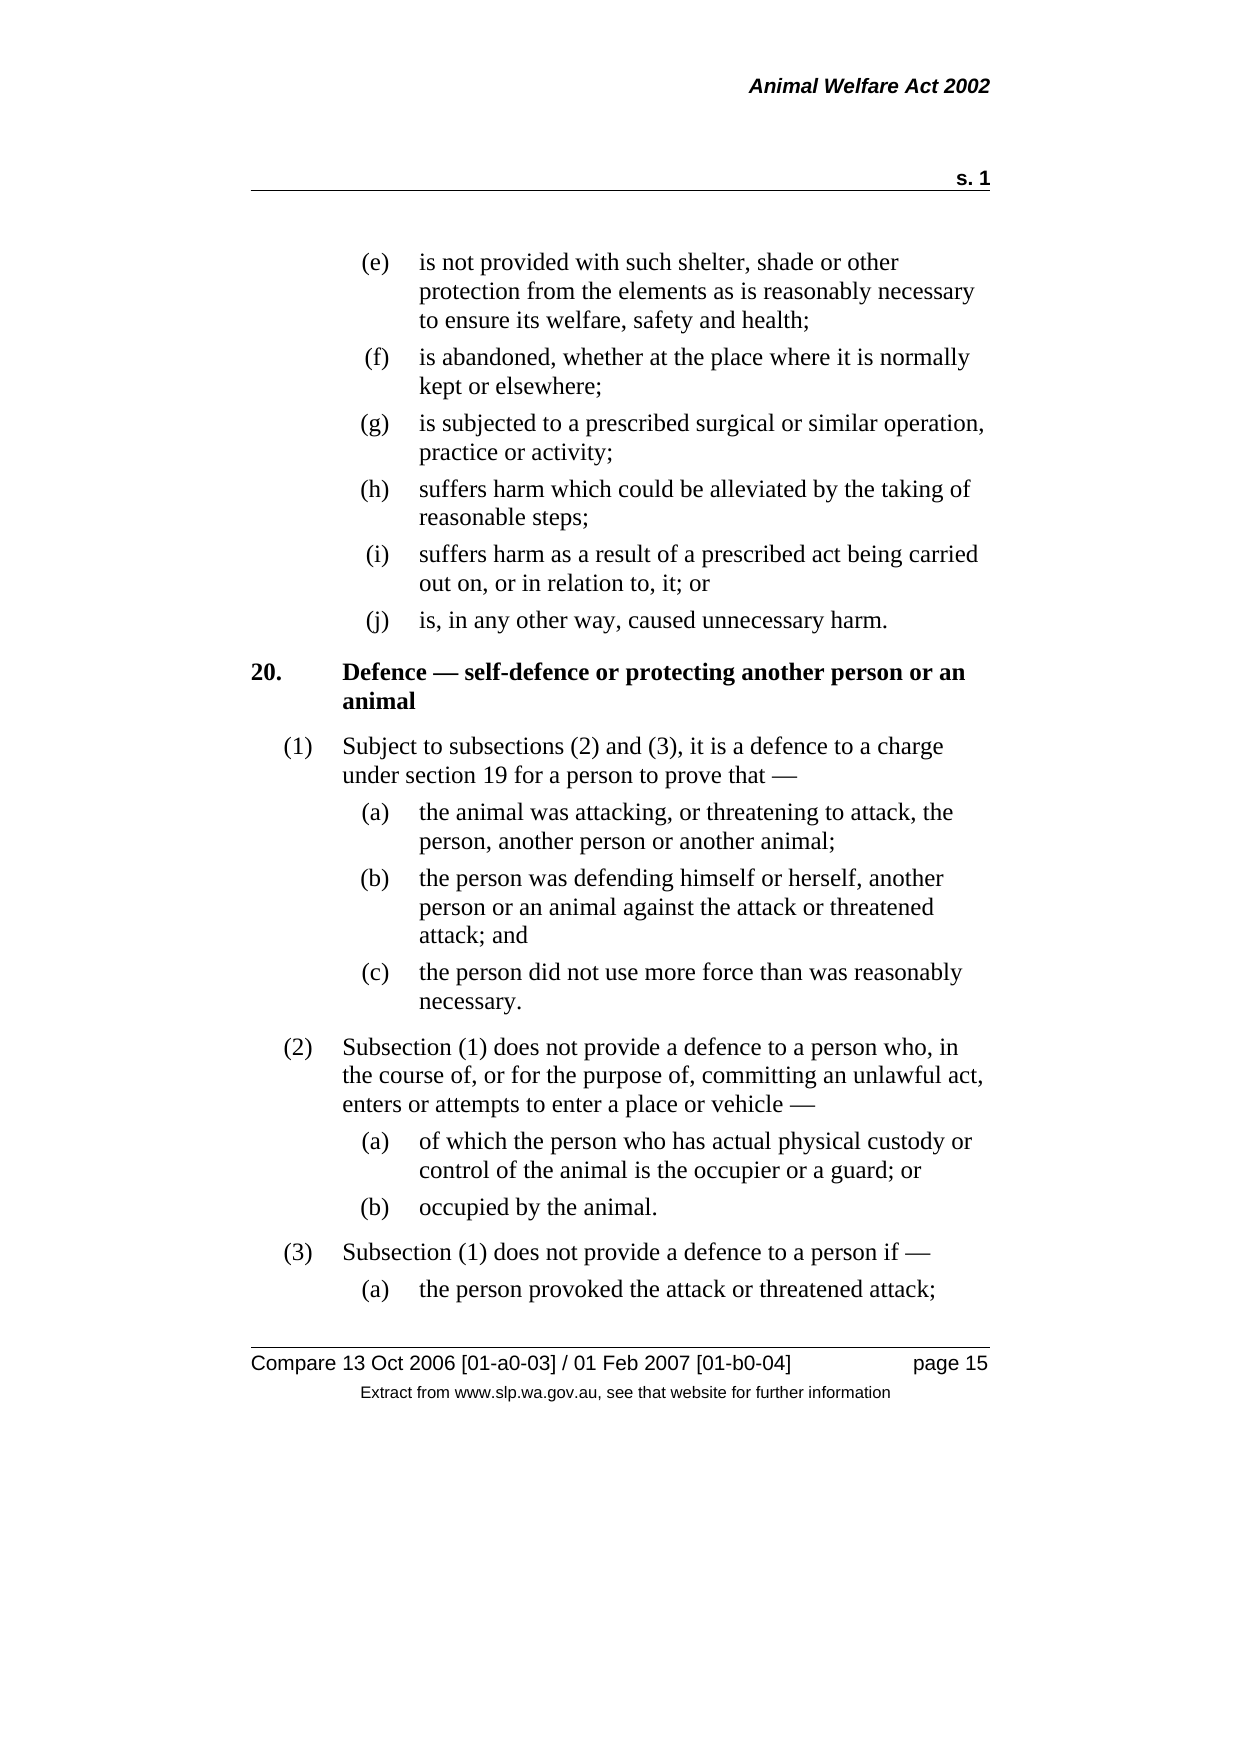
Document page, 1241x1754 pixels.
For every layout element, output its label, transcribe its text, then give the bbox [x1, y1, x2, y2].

text (j) is, in any other way, caused unnecessary harm. [251, 605, 990, 634]
text (f) is abandoned, whether at the place where it is normally kept or elsewhere; [251, 342, 990, 399]
text (b) occupied by the animal. [251, 1192, 990, 1221]
text (2) Subsection (1) does not provide a defence to a person who, in the course of, or for the purpose of, committing an unlawful act, enters or attempts to enter a place or vehicle — [251, 1032, 990, 1118]
text (3) Subsection (1) does not provide a defence to a person if — [251, 1237, 990, 1266]
text (a) of which the person who has actual physical custody or control of the animal is the occupier or a guard; or [251, 1126, 990, 1184]
text (a) the animal was attacking, or threatening to attack, the person, another person or another animal; [251, 797, 990, 854]
text (b) the person was defending himself or herself, another person or an animal against the attack or threatened attack; and [251, 863, 990, 949]
text (a) the person provoked the attack or threatened attack; [251, 1274, 990, 1303]
text (1) Subject to subsections (2) and (3), it is a defence to a charge under section 19 for a person to prove that — [251, 731, 990, 789]
text (h) suffers harm which could be alleviated by the taking of reasonable steps; [251, 474, 990, 531]
text (e) is not provided with such shelter, shade or other protection from the elements as is reasonably necessary to ensure its welfare, safety and health; [251, 247, 990, 334]
text (c) the person did not use more force than was reasonably necessary. [251, 957, 990, 1015]
text (g) is subjected to a prescribed surgical or similar operation, practice or activity; [251, 408, 990, 465]
text (i) suffers harm as a result of a prescribed act being carried out on, or in relation to, it; or [251, 539, 990, 597]
subtitle 20. Defence — self-defence or protecting another person or an animal [251, 657, 990, 714]
